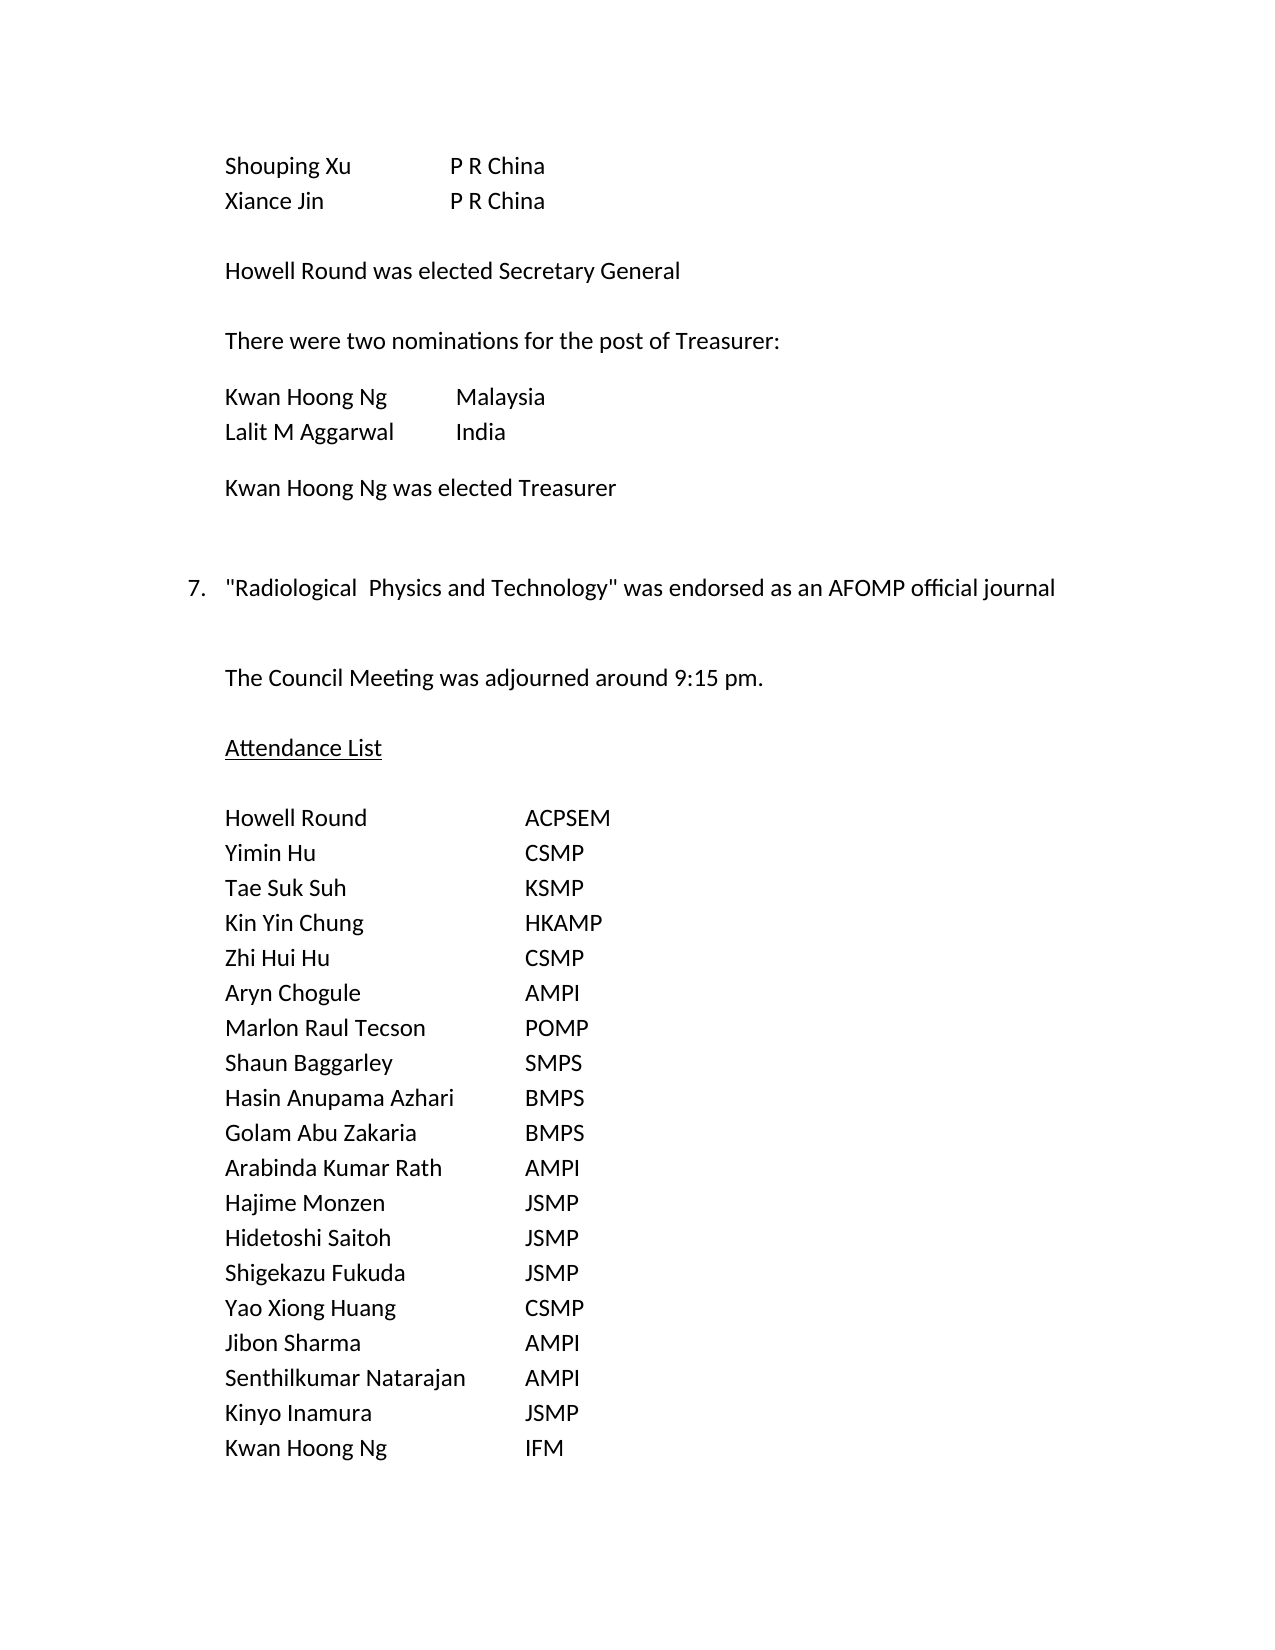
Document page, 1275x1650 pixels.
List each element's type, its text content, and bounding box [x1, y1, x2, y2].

list Yao Xiong Huang CSMP [225, 1292, 1125, 1323]
list Howell Round ACPSEM [225, 802, 1125, 833]
list Hasin Anupama Azhari BMPS [225, 1082, 1125, 1113]
list Kwan Hoong Ng IFM [225, 1432, 1125, 1463]
list Howell Round was elected Secretary General [225, 255, 1125, 286]
list Arabinda Kumar Rath AMPI [225, 1152, 1125, 1183]
list "Radiological Physics and Technology" was endorsed as an AFOMP official journal [187, 572, 1125, 602]
list Senthilkumar Natarajan AMPI [225, 1362, 1125, 1393]
list Golam Abu Zakaria BMPS [225, 1117, 1125, 1148]
list Aryn Chogule AMPI [225, 977, 1125, 1008]
text Shouping Xu P R China [150, 150, 1125, 181]
list The Council Meeting was adjourned around 9:15 pm. [225, 662, 1125, 693]
text Xiance Jin P R China [150, 185, 1125, 216]
list Zhi Hui Hu CSMP [225, 942, 1125, 973]
list Hajime Monzen JSMP [225, 1187, 1125, 1218]
list Shaun Baggarley SMPS [225, 1047, 1125, 1078]
list Hidetoshi Saitoh JSMP [225, 1222, 1125, 1253]
list Attendance List [225, 732, 1125, 763]
text Lalit M Aggarwal India [150, 416, 1125, 446]
text Kwan Hoong Ng Malaysia [150, 381, 1125, 411]
list Tae Suk Suh KSMP [225, 872, 1125, 903]
list There were two nominations for the post of Treasurer: [225, 325, 1125, 356]
list Marlon Raul Tecson POMP [225, 1012, 1125, 1043]
list Yimin Hu CSMP [225, 837, 1125, 868]
list Jibon Sharma AMPI [225, 1327, 1125, 1358]
list Kinyo Inamura JSMP [225, 1397, 1125, 1428]
list Kin Yin Chung HKAMP [225, 907, 1125, 938]
list Shigekazu Fukuda JSMP [225, 1257, 1125, 1288]
text Kwan Hoong Ng was elected Treasurer [150, 472, 1125, 502]
